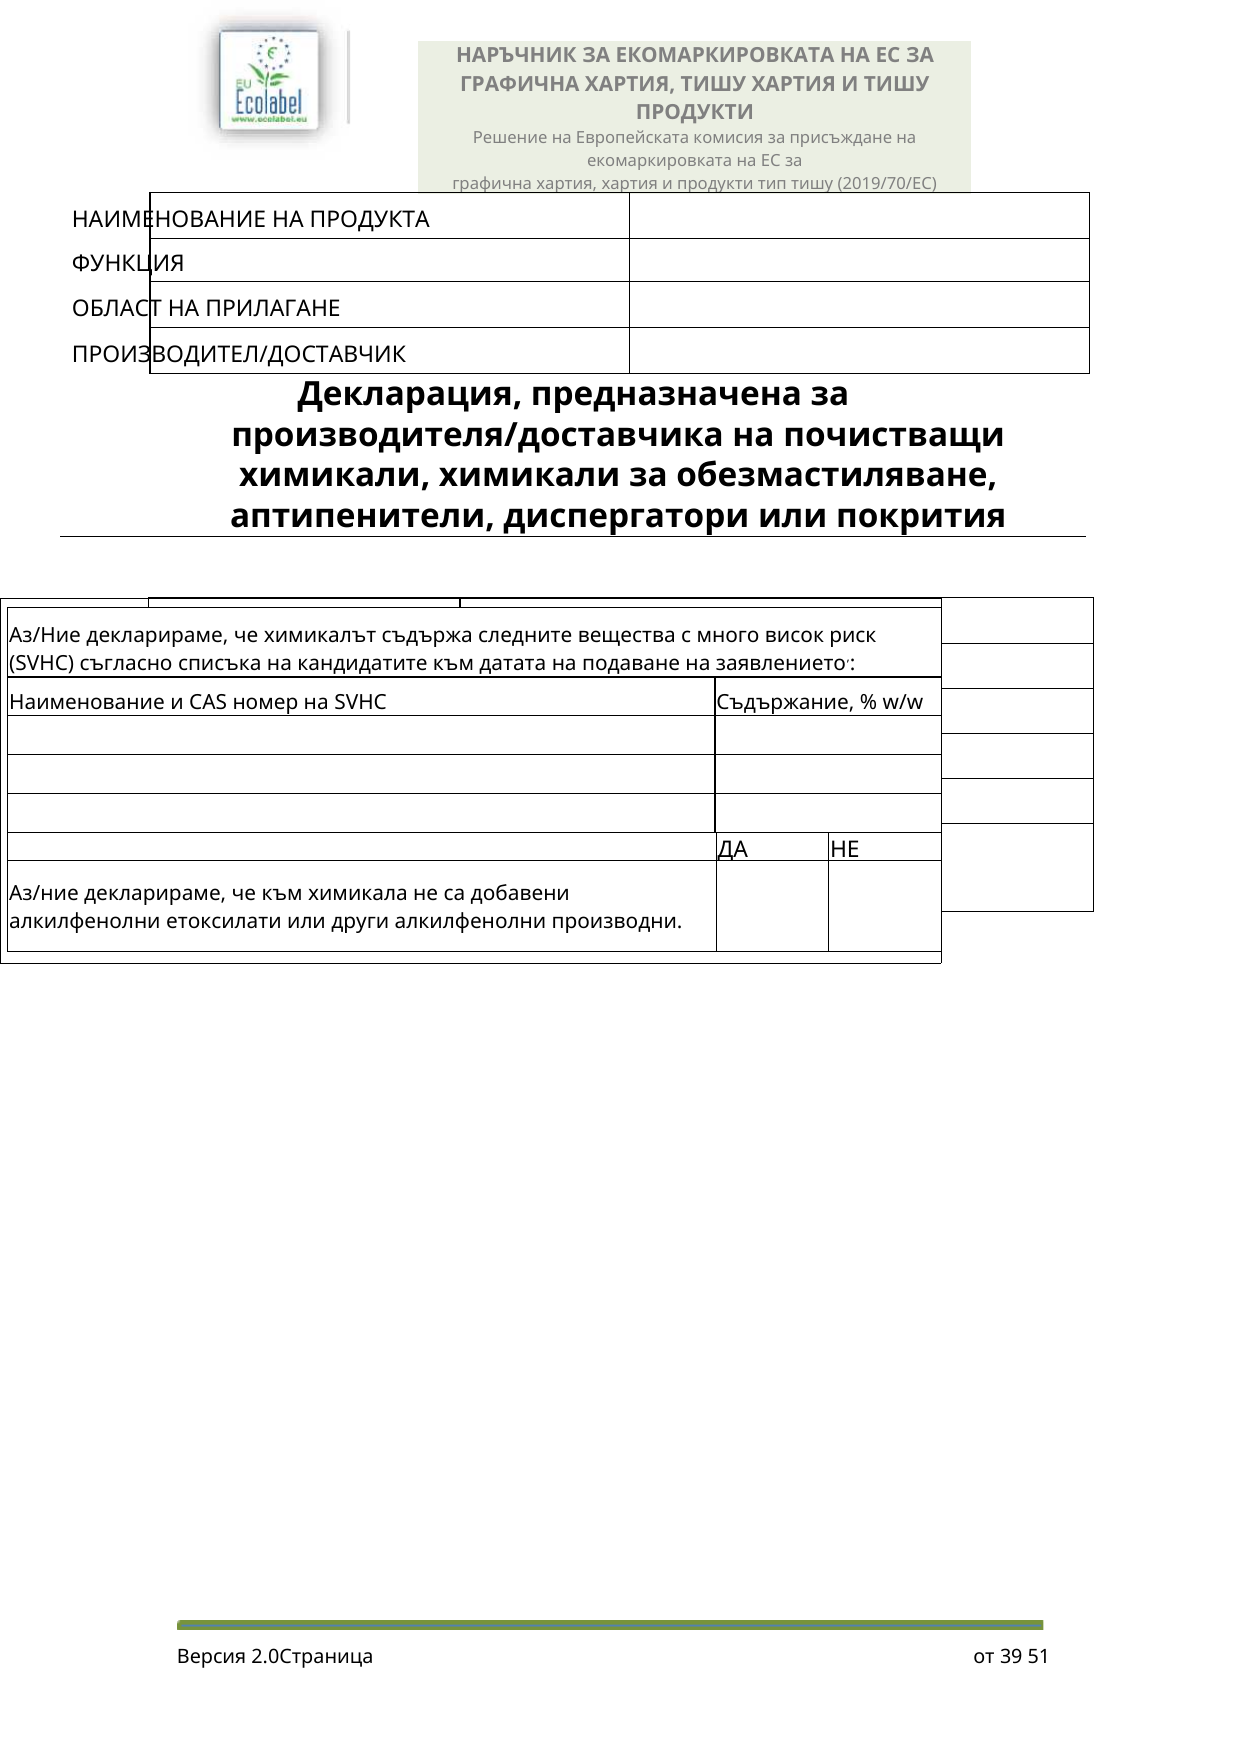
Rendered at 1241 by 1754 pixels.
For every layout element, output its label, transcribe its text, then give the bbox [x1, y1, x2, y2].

picture [187, 0, 350, 161]
table_header ДА [717, 833, 828, 860]
table_cell [630, 282, 1089, 327]
table_cell [942, 824, 1093, 911]
table_cell [8, 716, 714, 754]
table_header Аз/Ние декларираме, че химикалът съдържа следните вещества с много висок риск (SVHC) съгласно списъка на кандидатите към датата на подаване на заявлението,: [8, 608, 941, 676]
table_cell Съдържание, % w/w [716, 678, 941, 715]
table_cell [8, 794, 714, 832]
table_header НЕ [829, 833, 941, 860]
table_cell [717, 861, 828, 951]
text Декларация, предназначена за производителя/доставчика на почистващи химикали, химикали за обезмастиляване, аптипенители, диспергатори или покрития [60, 373, 1086, 536]
table_cell ФУНКЦИЯ [151, 239, 629, 281]
table_cell [8, 755, 714, 793]
table_cell [942, 644, 1093, 688]
table_header [8, 833, 716, 860]
table_cell ОБЛАСТ НА ПРИЛАГАНЕ [151, 282, 629, 327]
table_cell [716, 794, 941, 832]
table_cell [630, 328, 1089, 372]
table_header [942, 598, 1093, 643]
table_cell [716, 755, 941, 793]
table_cell [716, 716, 941, 754]
table_header [630, 193, 1089, 238]
table_header [461, 599, 941, 607]
table_cell Наименование и CAS номер на SVHC [8, 678, 714, 715]
table_header НАИМЕНОВАНИЕ НА ПРОДУКТА [151, 193, 629, 238]
table_cell [829, 861, 941, 951]
table_cell [942, 734, 1093, 778]
table_cell Аз/ние декларираме, че към химикала не са добавени алкилфенолни етоксилати или други алкилфенолни производни. [8, 861, 716, 951]
table_cell ПРОИЗВОДИТЕЛ/ДОСТАВЧИК [151, 328, 629, 372]
table_cell [942, 689, 1093, 733]
table_cell [630, 239, 1089, 281]
table_cell [942, 779, 1093, 823]
